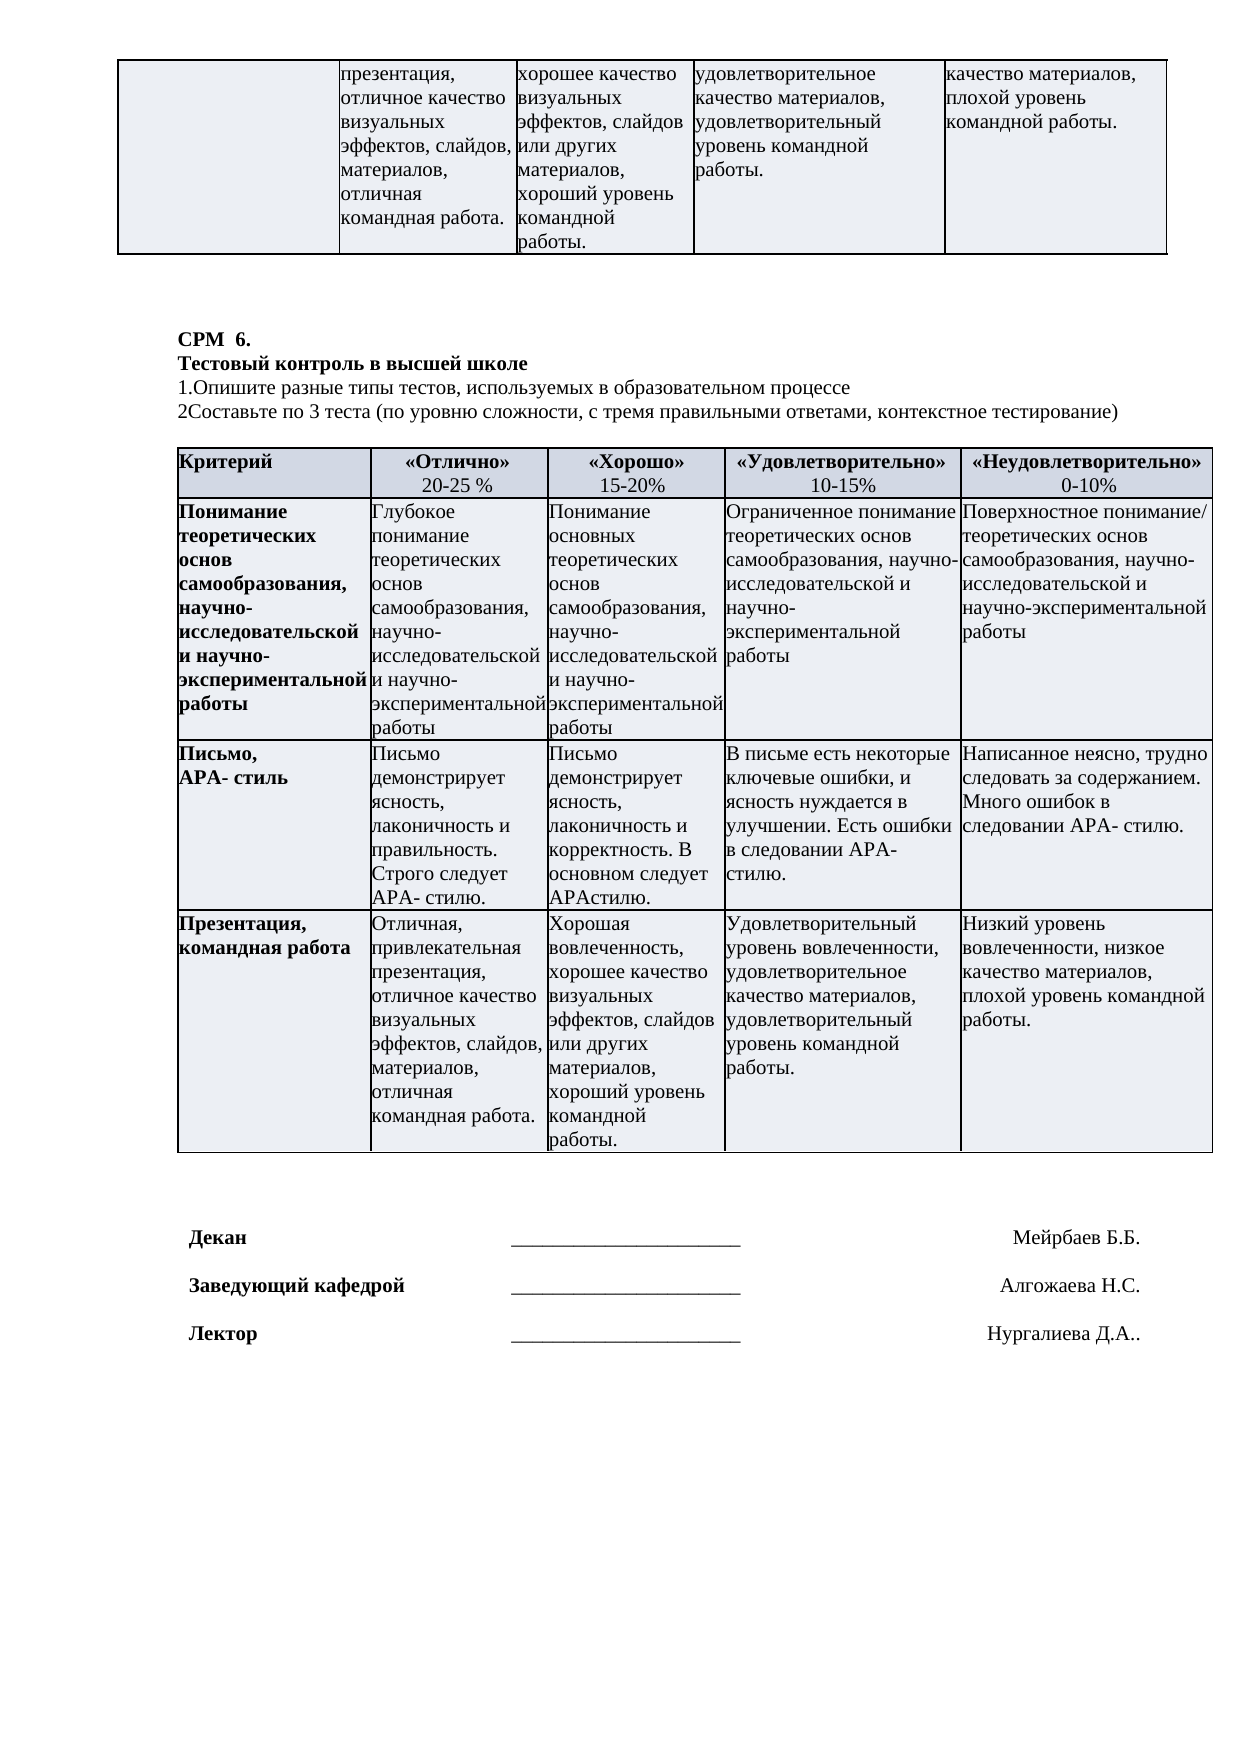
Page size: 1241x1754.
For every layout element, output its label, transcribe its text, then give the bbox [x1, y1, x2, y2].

table_cell Глубокое понимание теоретических основ самообразования, научно-исследовательской и научно-экспериментальной работы [372, 499, 547, 739]
text Тестовый контроль в высшей школе [177, 351, 1152, 375]
table_cell Поверхностное понимание/ теоретических основ самообразования, научно-исследовательской и научно-экспериментальной работы [962, 499, 1212, 739]
table_cell Алгожаева Н.С. [830, 1273, 1152, 1321]
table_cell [119, 61, 339, 253]
table_header Декан [177, 1225, 500, 1273]
table_cell Отличная, привлекательная презентация, отличное качество визуальных эффектов, слайдов, материалов, отличная командная работа. [372, 911, 547, 1151]
table_cell Низкий уровень вовлеченности, низкое качество материалов, плохой уровень командной работы. [962, 911, 1212, 1151]
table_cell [518, 61, 693, 253]
text 1.Опишите разные типы тестов, используемых в образовательном процессе [177, 375, 1152, 399]
table_cell Понимание основных теоретических основ самообразования, научно-исследовательской и научно-экспериментальной работы [549, 499, 724, 739]
table_cell Презентация, командная работа [179, 911, 370, 1151]
text СРМ 6. [177, 327, 1152, 351]
table_cell Нургалиева Д.А.. [830, 1321, 1152, 1345]
table_cell Письмо, АРА- стиль [179, 741, 370, 909]
table_cell Заведующий кафедрой [177, 1273, 500, 1321]
table_header Критерий [179, 449, 370, 497]
table_header ______________________ [500, 1225, 830, 1273]
table_cell Письмо демонстрирует ясность, лаконичность и правильность. Строго следует APA- стилю. [372, 741, 547, 909]
table_cell Хорошая вовлеченность, хорошее качество визуальных эффектов, слайдов или других материалов, хороший уровень командной работы. [549, 911, 724, 1151]
table_cell Удовлетворительный уровень вовлеченности, удовлетворительное качество материалов, удовлетворительный уровень командной работы. [726, 911, 960, 1151]
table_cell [946, 61, 1166, 253]
table_cell В письме есть некоторые ключевые ошибки, и ясность нуждается в улучшении. Есть ошибки в следовании APA- стилю. [726, 741, 960, 909]
table_cell Написанное неясно, трудно следовать за содержанием. Много ошибок в следовании APA- стилю. [962, 741, 1212, 909]
table_header «Хорошо» 15-20% [549, 449, 724, 497]
table_cell ______________________ [500, 1321, 830, 1345]
text 2Составьте по 3 теста (по уровню сложности, с тремя правильными ответами, контекстное тестирование) [177, 399, 1152, 423]
table_header Мейрбаев Б.Б. [830, 1225, 1152, 1273]
table_cell Письмо демонстрирует ясность, лаконичность и корректность. В основном следует APAстилю. [549, 741, 724, 909]
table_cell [340, 61, 516, 253]
table_cell ______________________ [500, 1273, 830, 1321]
table_header «Удовлетворительно» 10-15% [726, 449, 960, 497]
table_cell Понимание теоретических основ самообразования, научно-исследовательской и научно-экспериментальной работы [179, 499, 370, 739]
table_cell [695, 61, 944, 253]
table_cell Ограниченное понимание теоретических основ самообразования, научно-исследовательской и научно-экспериментальной работы [726, 499, 960, 739]
table_header «Неудовлетворительно» 0-10% [962, 449, 1212, 497]
table_header «Отлично» 20-25 % [372, 449, 547, 497]
table_cell Лектор [177, 1321, 500, 1345]
